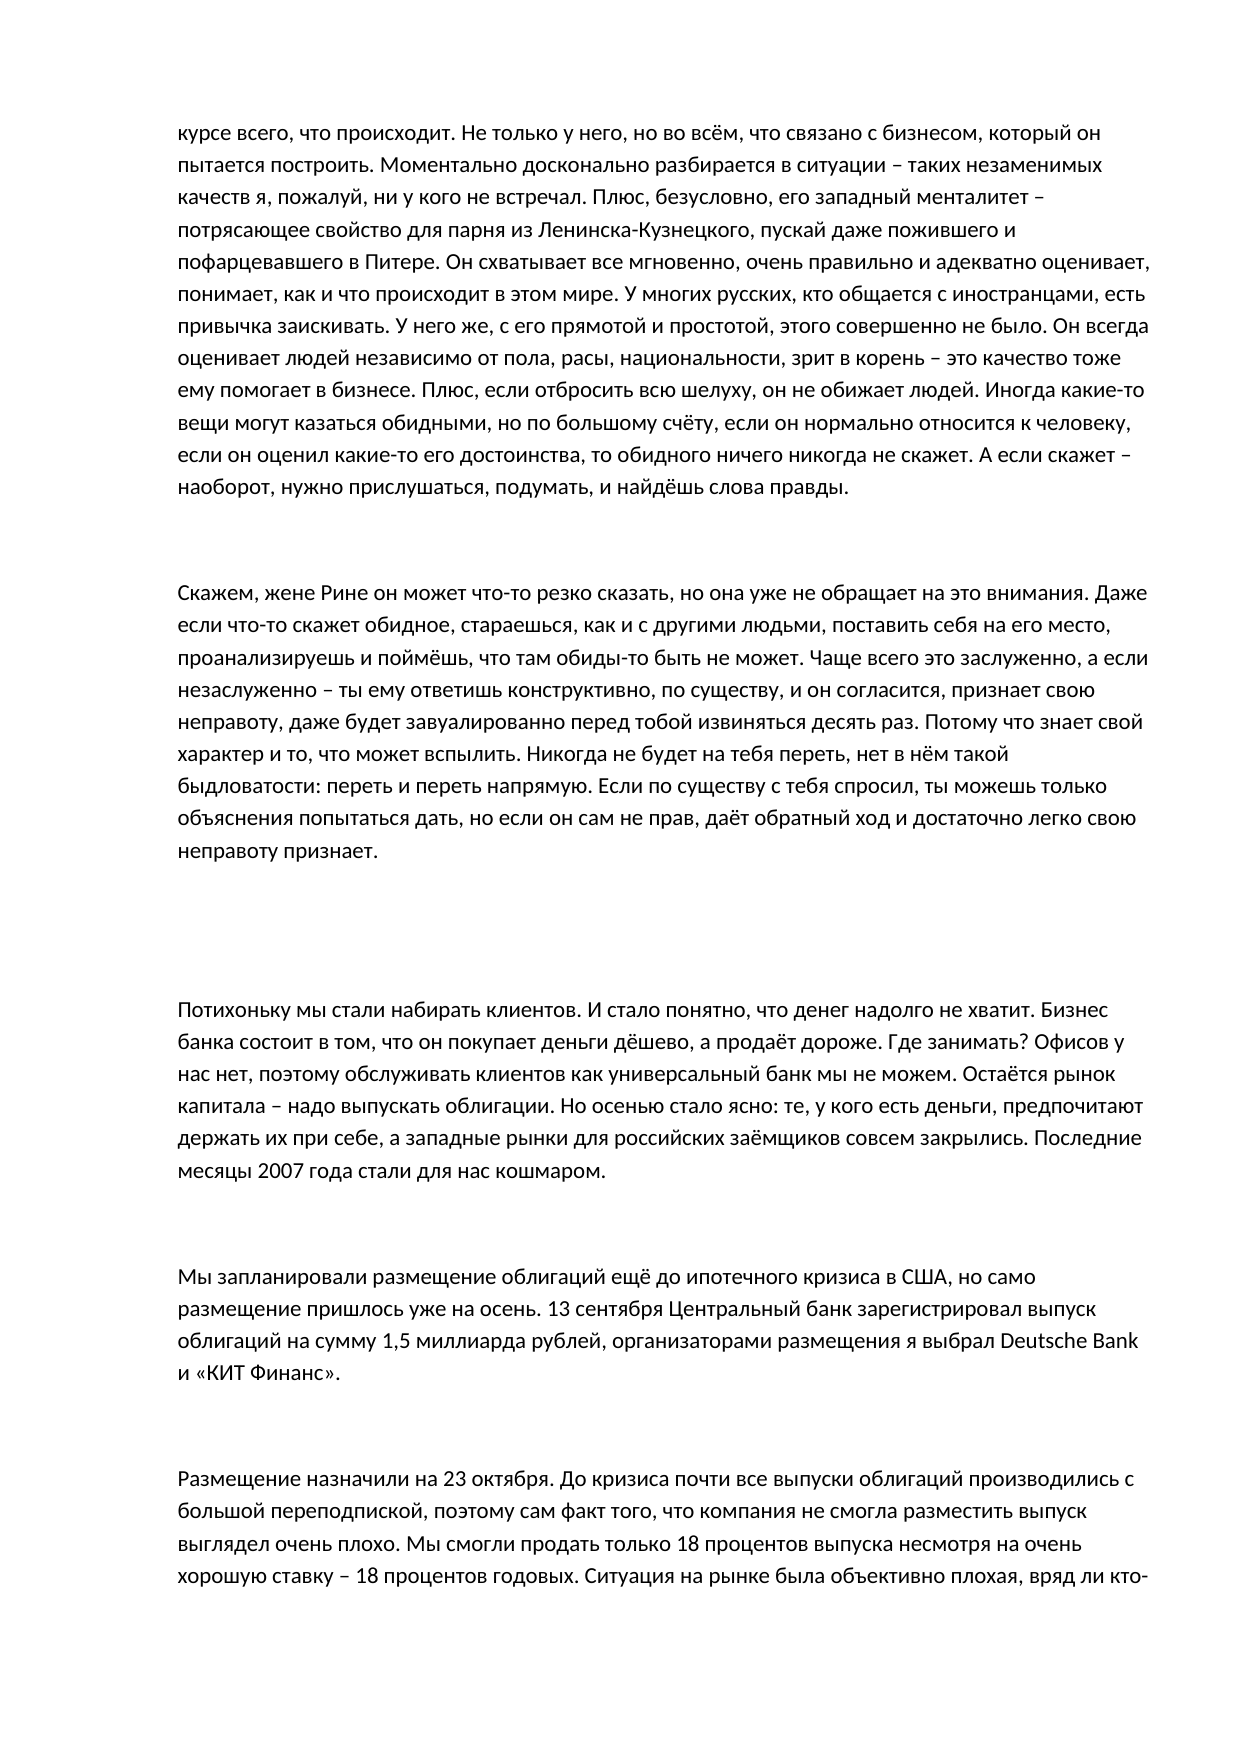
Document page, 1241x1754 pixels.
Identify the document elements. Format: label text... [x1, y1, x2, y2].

text Скажем, жене Рине он может что-то резко сказать, но она уже не обращает на это внимания. Даже если что-то скажет обидное, стараешься, как и с другими людьми, поставить себя на его место, проанализируешь и поймёшь, что там обиды-то быть не может. Чаще всего это заслуженно, а если незаслуженно – ты ему ответишь конструктивно, по существу, и он согласится, признает свою неправоту, даже будет завуалированно перед тобой извиняться десять раз. Потому что знает свой характер и то, что может вспылить. Никогда не будет на тебя переть, нет в нём такой быдловатости: переть и переть напрямую. Если по существу с тебя спросил, ты можешь только объяснения попытаться дать, но если он сам не прав, даёт обратный ход и достаточно легко свою неправоту признает. [177, 578, 1152, 864]
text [177, 1464, 1152, 1589]
text Мы запланировали размещение облигаций ещё до ипотечного кризиса в США, но само размещение пришлось уже на осень. 13 сентября Центральный банк зарегистрировал выпуск облигаций на сумму 1,5 миллиарда рублей, организаторами размещения я выбрал Deutsche Bank и «КИТ Финанс». [177, 1262, 1152, 1386]
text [177, 118, 1152, 500]
text Потихоньку мы стали набирать клиентов. И стало понятно, что денег надолго не хватит. Бизнес банка состоит в том, что он покупает деньги дёшево, а продаёт дороже. Где занимать? Офисов у нас нет, поэтому обслуживать клиентов как универсальный банк мы не можем. Остаётся рынок капитала – надо выпускать облигации. Но осенью стало ясно: те, у кого есть деньги, предпочитают держать их при себе, а западные рынки для российских заёмщиков совсем закрылись. Последние месяцы 2007 года стали для нас кошмаром. [177, 995, 1152, 1184]
